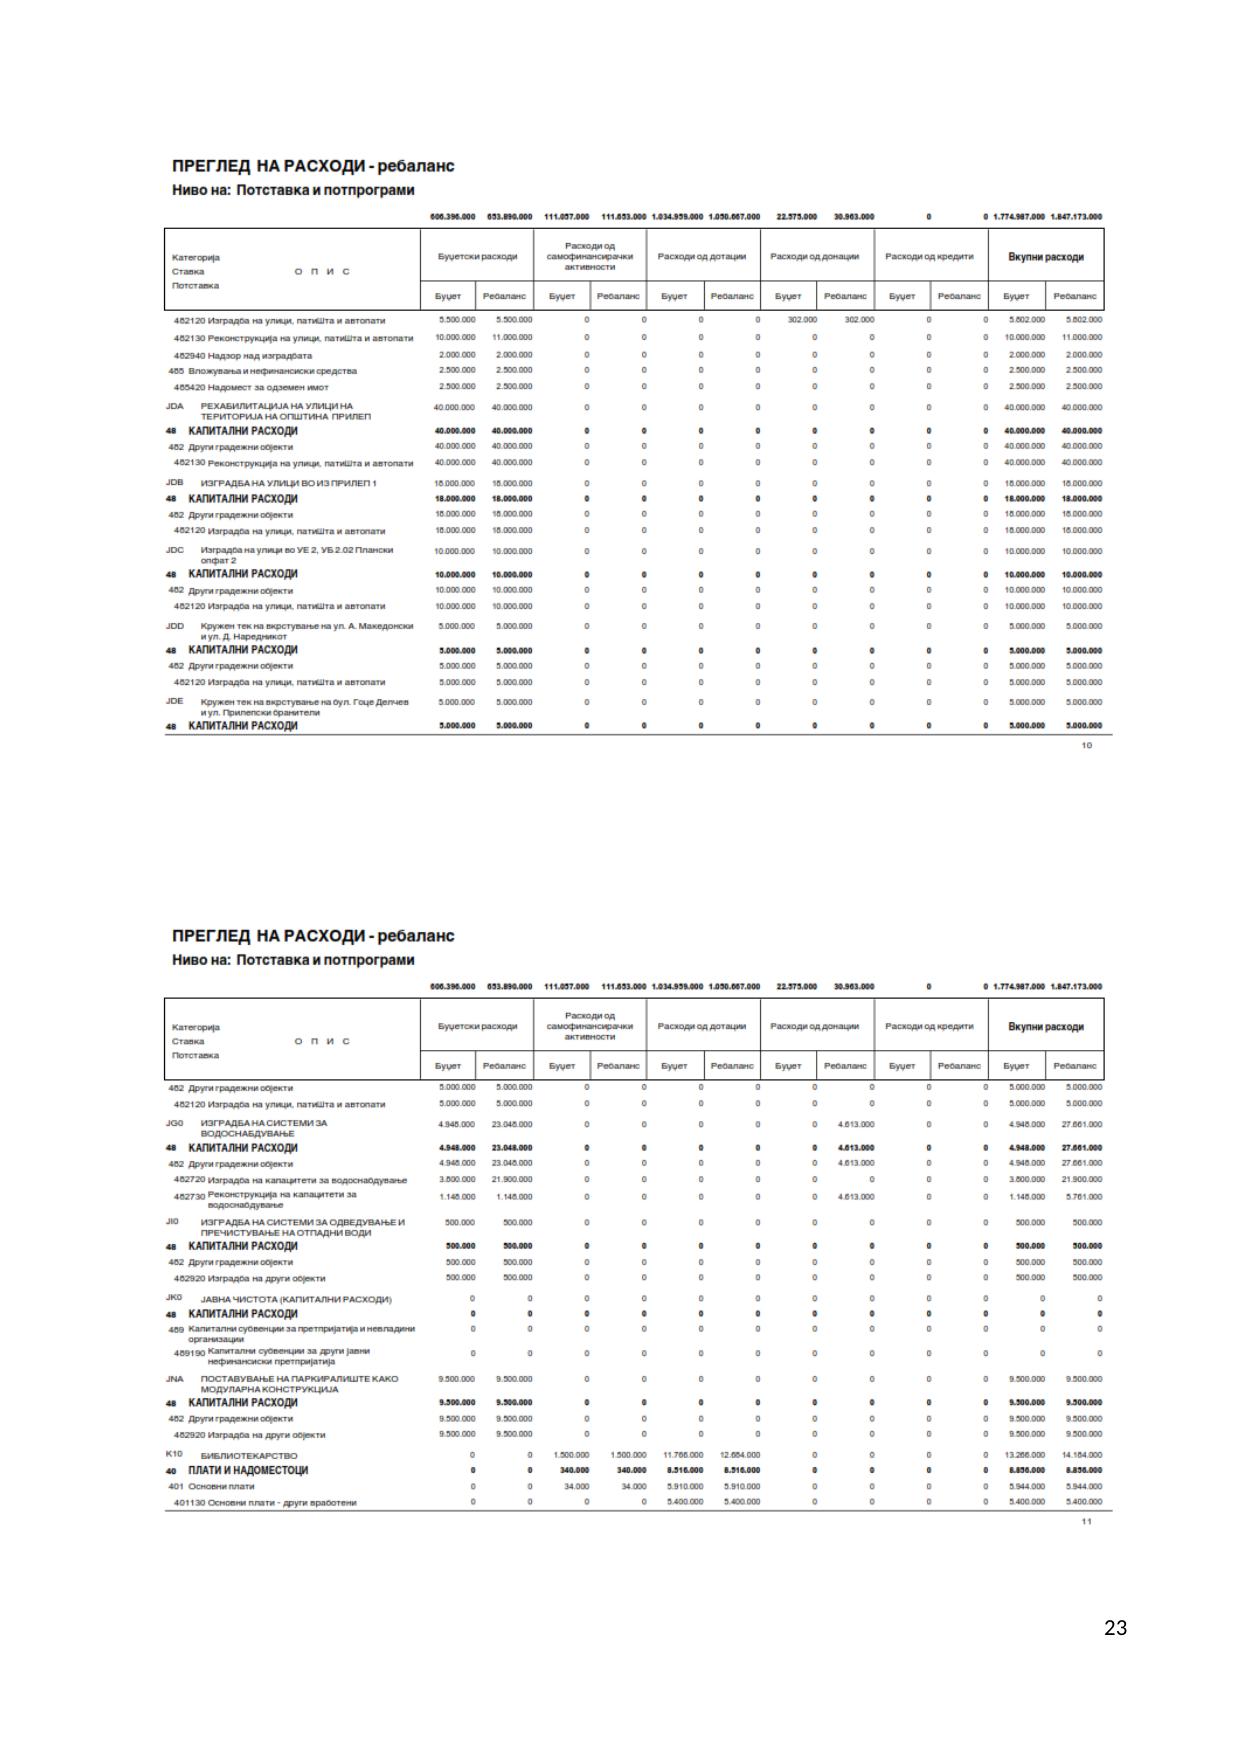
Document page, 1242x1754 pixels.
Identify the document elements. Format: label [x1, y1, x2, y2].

picture [143, 882, 1127, 1577]
picture [143, 112, 1127, 808]
